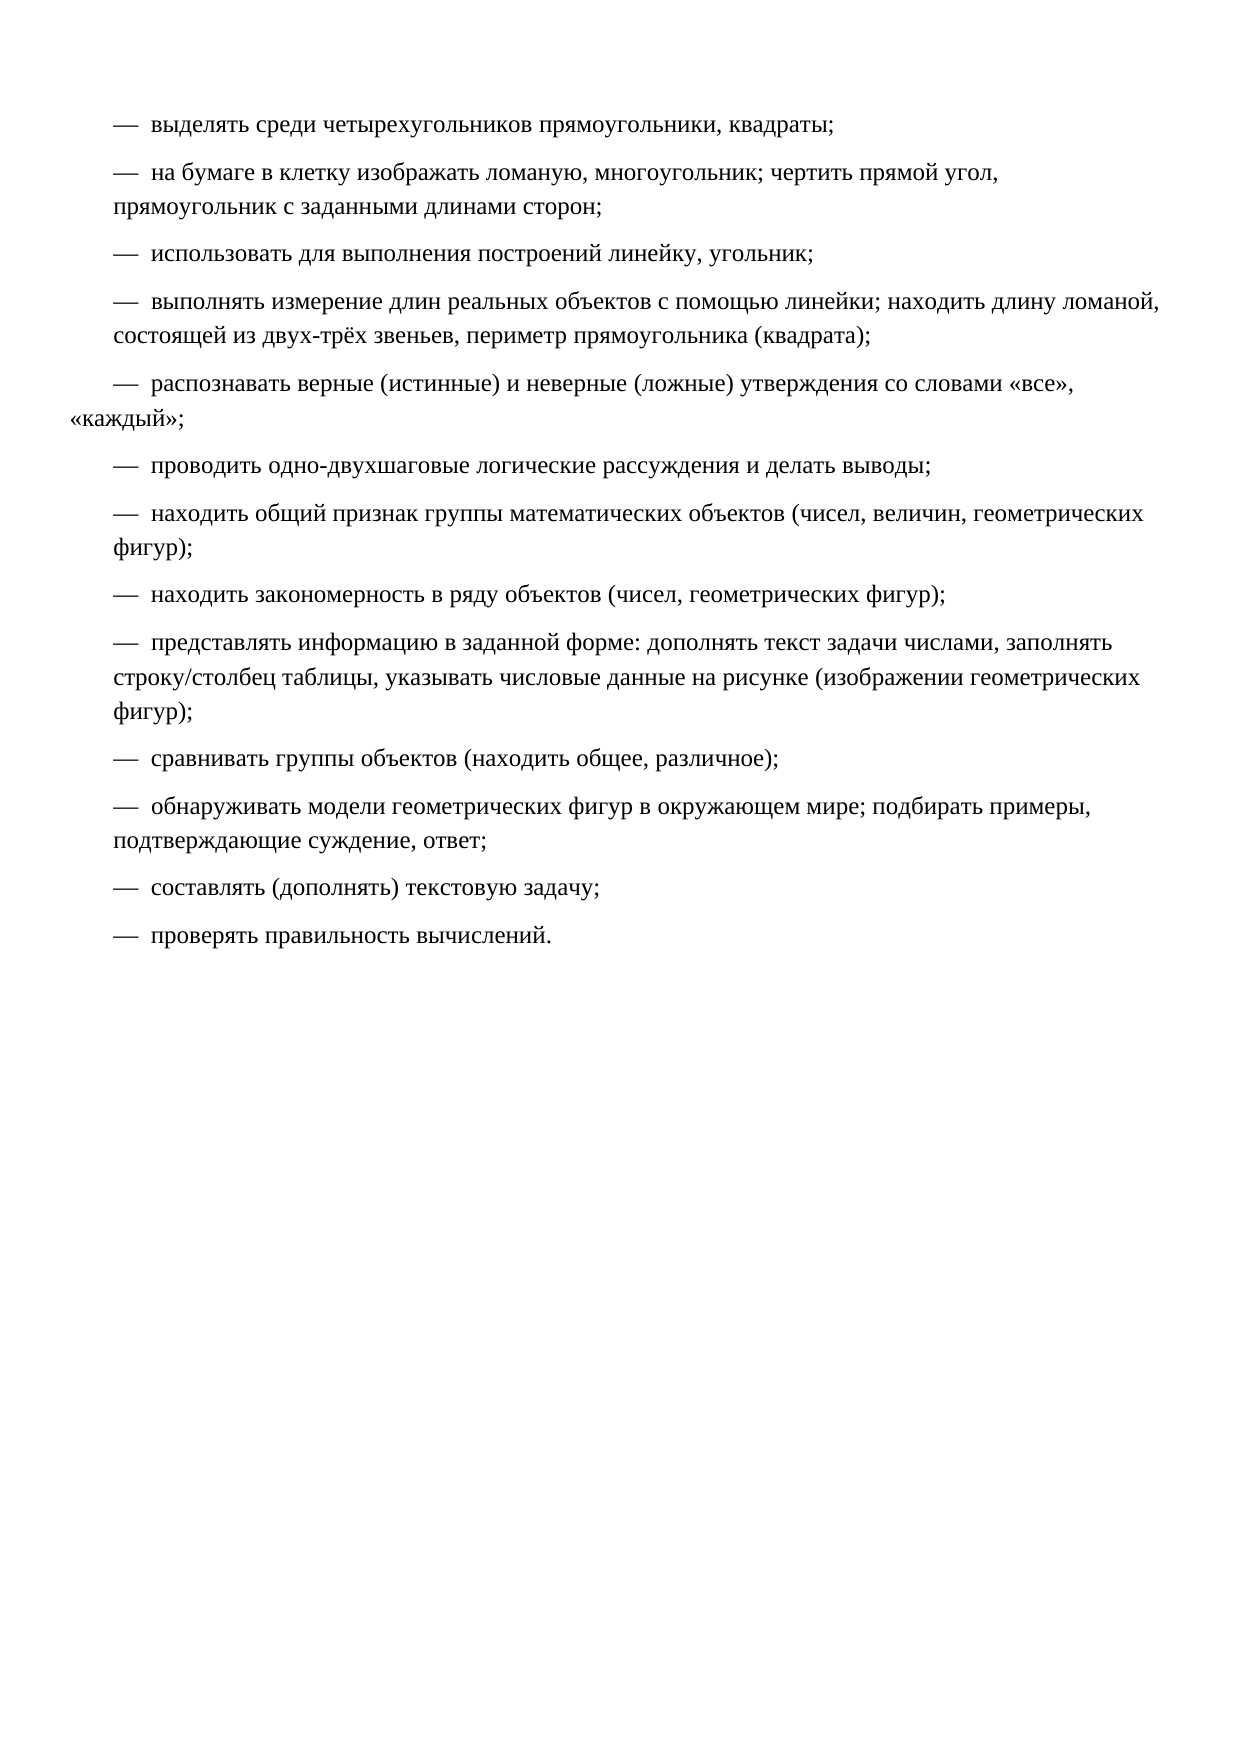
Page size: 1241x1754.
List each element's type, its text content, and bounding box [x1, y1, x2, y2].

list на бумаге в клетку изображать ломаную, многоугольник; чертить прямой угол, прямоугольник с заданными длинами сторон; [113, 157, 999, 220]
text «каждый»; [69, 403, 1184, 431]
list использовать для выполнения построений линейку, угольник; [113, 238, 1184, 267]
list проводить одно-двухшаговые логические рассуждения и делать выводы; [113, 450, 1184, 479]
list сравнивать группы объектов (находить общее, различное); [113, 743, 1184, 772]
list представлять информацию в заданной форме: дополнять текст задачи числами, заполнять строку/столбец таблицы, указывать числовые данные на рисунке (изображении геометрических фигур); [113, 627, 1141, 725]
list обнаруживать модели геометрических фигур в окружающем мире; подбирать примеры, подтверждающие суждение, ответ; [113, 791, 1092, 854]
list выполнять измерение длин реальных объектов с помощью линейки; находить длину ломаной, состоящей из двух-трёх звеньев, периметр прямоугольника (квадрата); [113, 286, 1160, 349]
list находить общий признак группы математических объектов (чисел, величин, геометрических фигур); [113, 498, 1145, 561]
list проверять правильность вычислений. [113, 920, 1184, 949]
list составлять (дополнять) текстовую задачу; [113, 872, 1184, 901]
list распознавать верные (истинные) и неверные (ложные) утверждения со словами «все», [113, 368, 1184, 396]
list находить закономерность в ряду объектов (чисел, геометрических фигур); [113, 579, 1184, 608]
list выделять среди четырехугольников прямоугольники, квадраты; [113, 109, 1184, 138]
